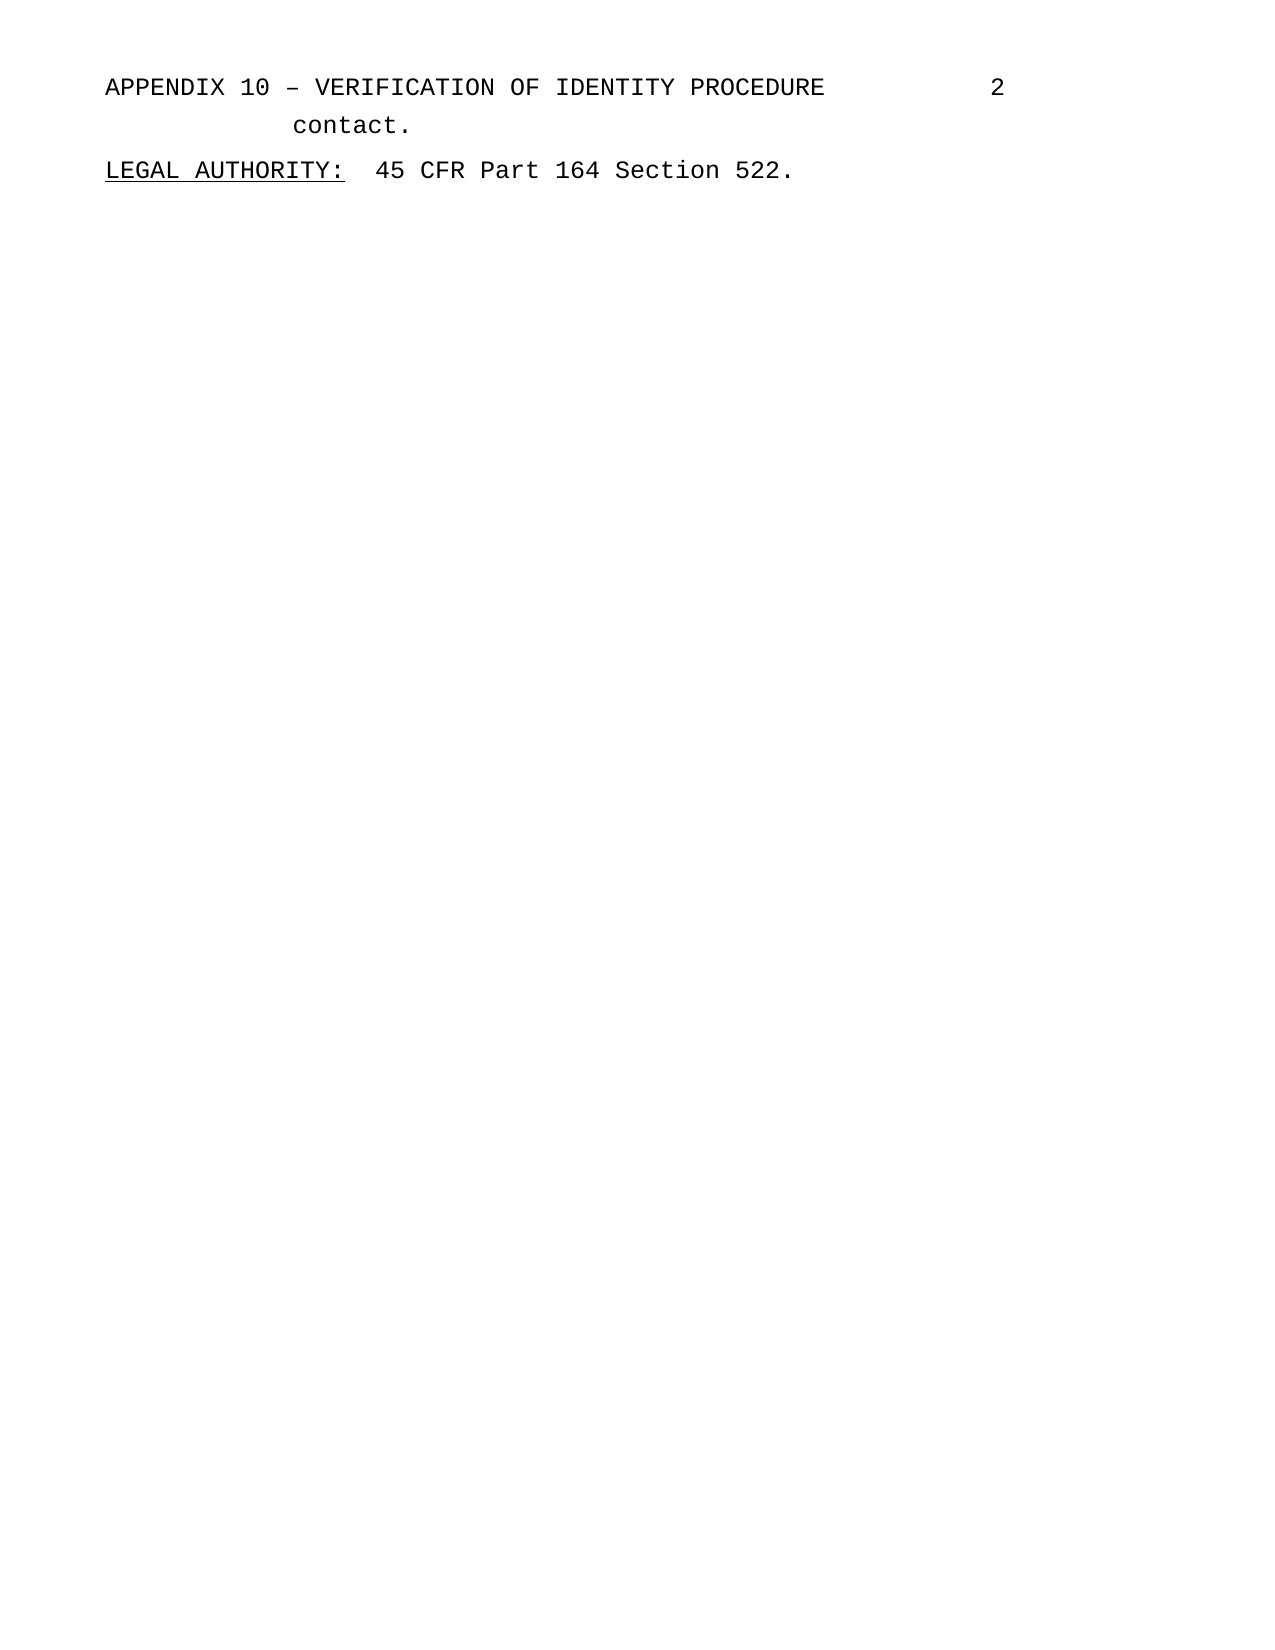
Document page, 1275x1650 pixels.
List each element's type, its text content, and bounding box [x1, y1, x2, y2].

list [274, 112, 1185, 141]
text LEGAL AUTHORITY: 45 CFR Part 164 Section 522. [105, 157, 1185, 186]
